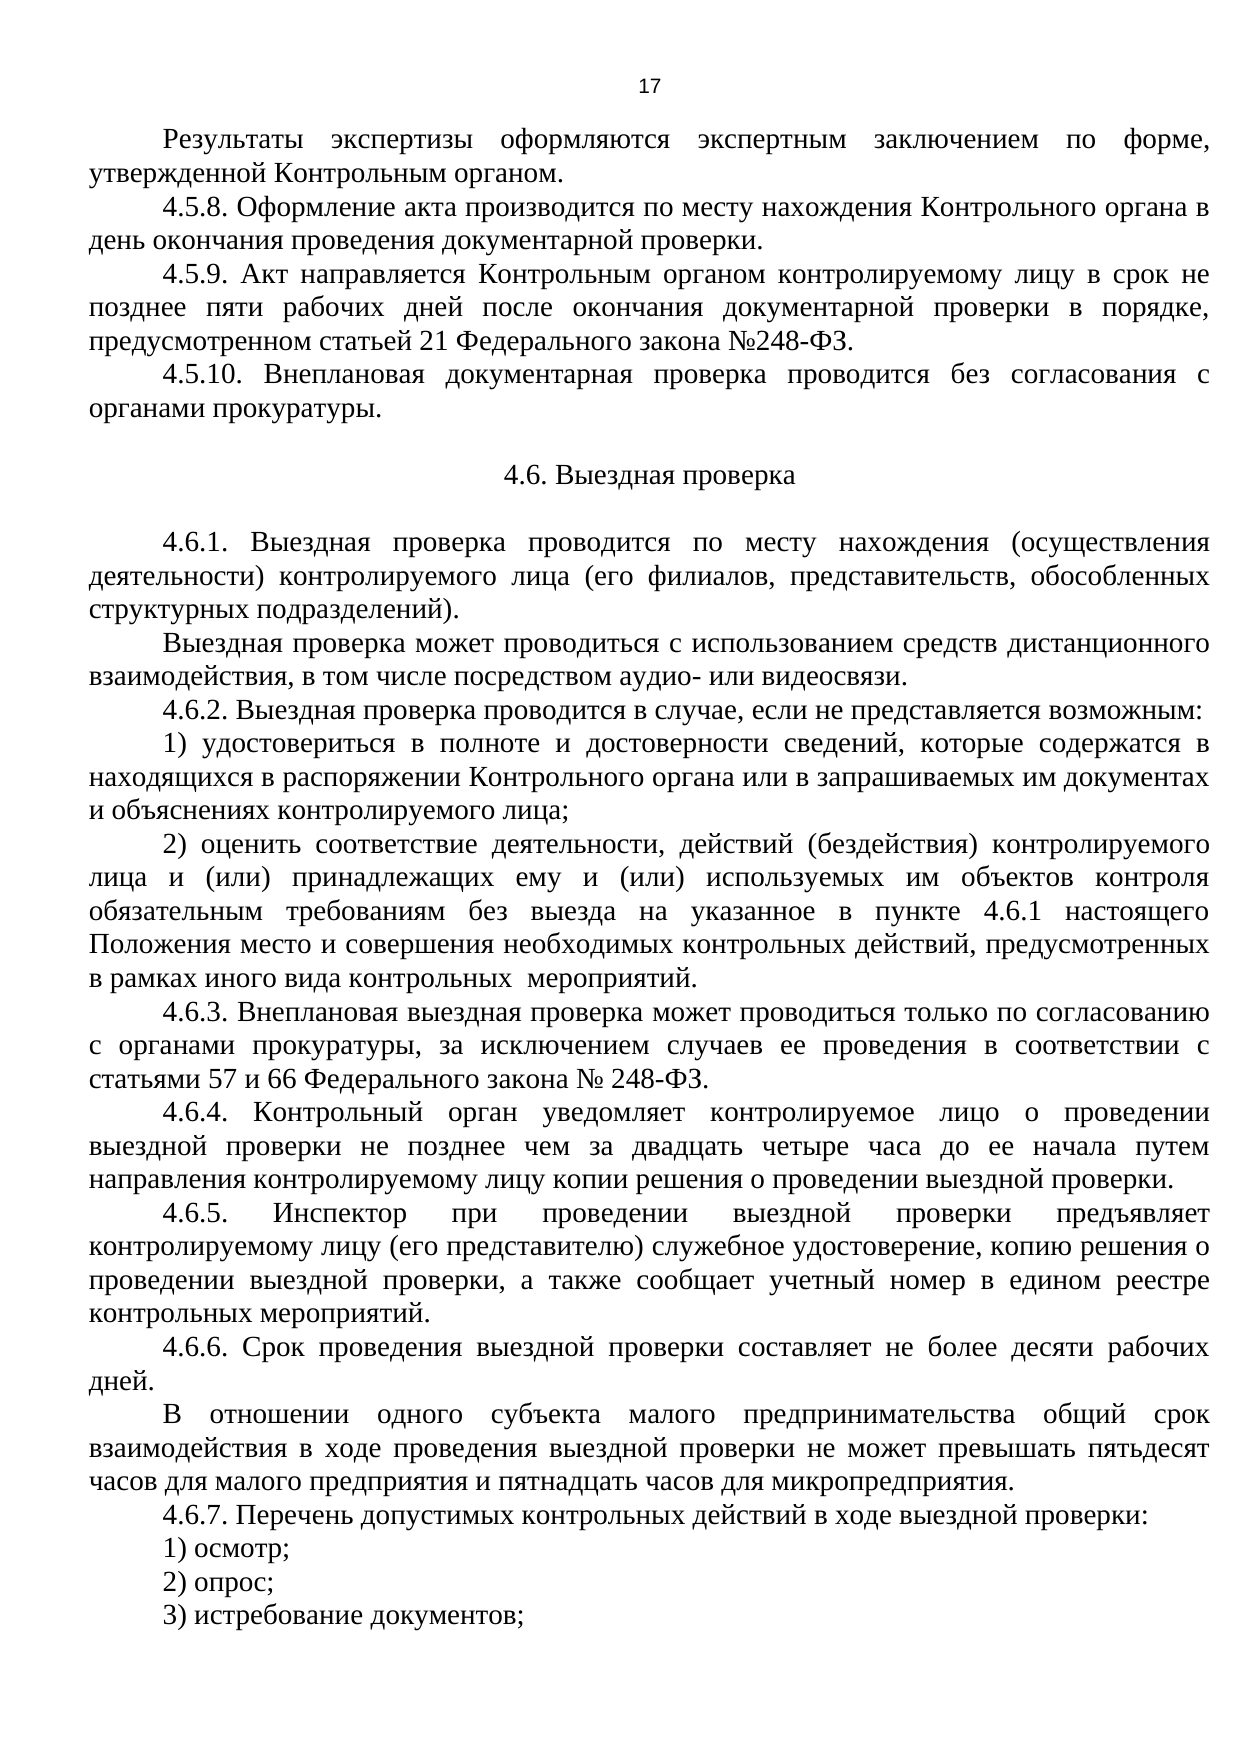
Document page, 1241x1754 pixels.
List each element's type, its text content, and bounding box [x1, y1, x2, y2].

list 4.6.1. Выездная проверка проводится по месту нахождения (осуществления деятельности) контролируемого лица (его филиалов, представительств, обособленных структурных подразделений). [88, 524, 1211, 625]
list 4.6.6. Срок проведения выездной проверки составляет не более десяти рабочих дней. [88, 1329, 1211, 1396]
text 1) удостовериться в полноте и достоверности сведений, которые содержатся в находящихся в распоряжении Контрольного органа или в запрашиваемых им документах и объяснениях контролируемого лица; [88, 725, 1211, 826]
text 4.5.8. Оформление акта производится по месту нахождения Контрольного органа в день окончания проведения документарной проверки. [88, 189, 1211, 256]
text 3) истребование документов; [88, 1597, 1211, 1631]
text 4.6.7. Перечень допустимых контрольных действий в ходе выездной проверки: [88, 1497, 1211, 1530]
list 4.6.2. Выездная проверка проводится в случае, если не представляется возможным: [88, 692, 1211, 725]
text 4.6.4. Контрольный орган уведомляет контролируемое лицо о проведении выездной проверки не позднее чем за двадцать четыре часа до ее начала путем направления контролируемому лицу копии решения о проведении выездной проверки. [88, 1094, 1211, 1195]
list 4.6.5. Инспектор при проведении выездной проверки предъявляет контролируемому лицу (его представителю) служебное удостоверение, копию решения о проведении выездной проверки, а также сообщает учетный номер в едином реестре контрольных мероприятий. [88, 1195, 1211, 1329]
text 4.5.9. Акт направляется Контрольным органом контролируемому лицу в срок не позднее пяти рабочих дней после окончания документарной проверки в порядке, предусмотренном статьей 21 Федерального закона №248-ФЗ. [88, 256, 1211, 356]
text 4.6.3. Внеплановая выездная проверка может проводиться только по согласованию с органами прокуратуры, за исключением случаев ее проведения в соответствии с статьями 57 и 66 Федерального закона № 248-ФЗ. [88, 994, 1211, 1094]
text Выездная проверка может проводиться с использованием средств дистанционного взаимодействия, в том числе посредством аудио- или видеосвязи. [88, 625, 1211, 692]
text 2) оценить соответствие деятельности, действий (бездействия) контролируемого лица и (или) принадлежащих ему и (или) используемых им объектов контроля обязательным требованиям без выезда на указанное в пункте 4.6.1 настоящего Положения место и совершения необходимых контрольных действий, предусмотренных в рамках иного вида контрольных мероприятий. [88, 826, 1211, 994]
list В отношении одного субъекта малого предпринимательства общий срок взаимодействия в ходе проведения выездной проверки не может превышать пятьдесят часов для малого предприятия и пятнадцать часов для микропредприятия. [88, 1396, 1211, 1497]
text 1) осмотр; [88, 1530, 1211, 1564]
text 2) опрос; [88, 1564, 1211, 1597]
list 4.5.10. Внеплановая документарная проверка проводится без согласования с органами прокуратуры. [88, 356, 1211, 423]
text Результаты экспертизы оформляются экспертным заключением по форме, утвержденной Контрольным органом. [88, 122, 1211, 189]
list 4.6. Выездная проверка [88, 457, 1211, 491]
